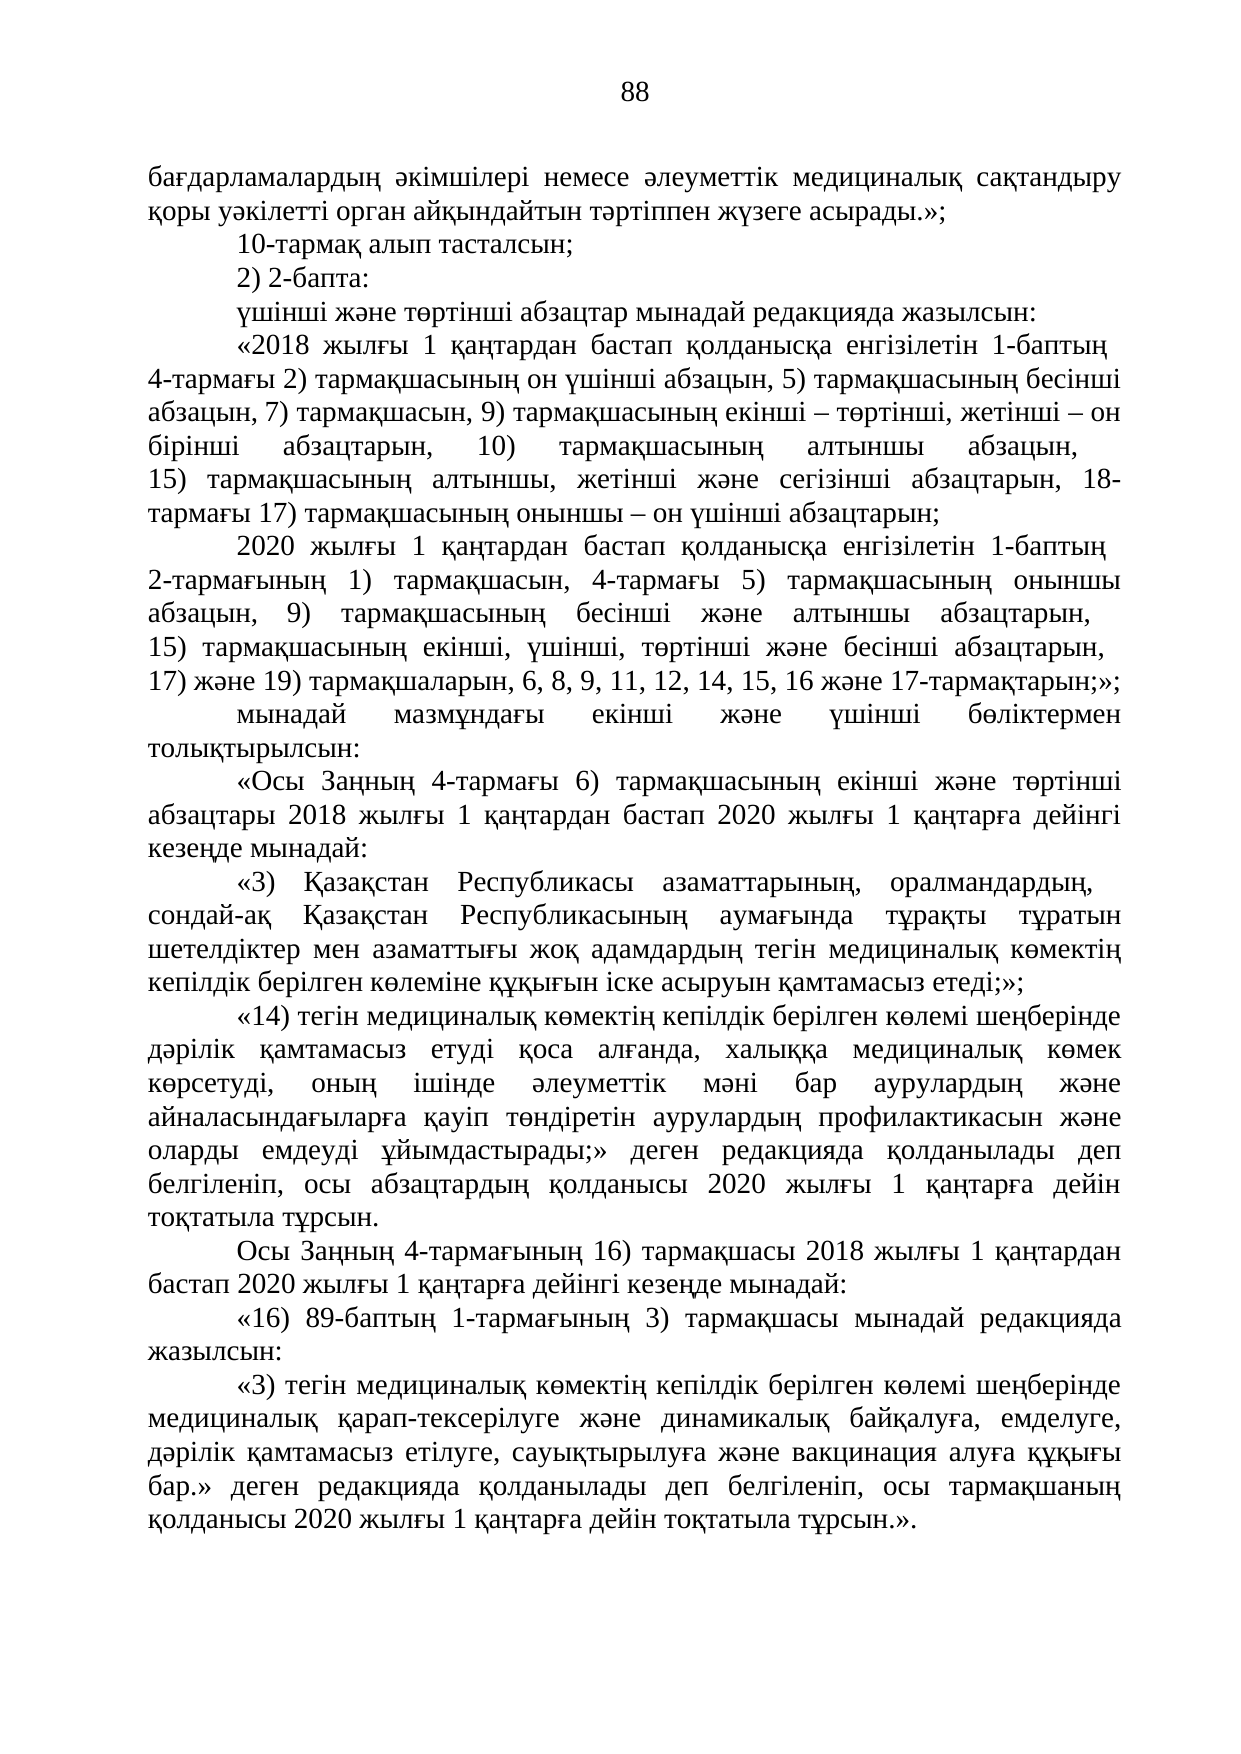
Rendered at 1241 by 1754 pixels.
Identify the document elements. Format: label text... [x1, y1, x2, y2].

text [148, 159, 1122, 227]
text үшінші және төртінші абзацтар мынадай редакцияда жазылсын: [148, 294, 1122, 327]
text 10-тармақ алып тасталсын; [148, 227, 1122, 260]
text «2018 жылғы 1 қаңтардан бастап қолданысқа енгізілетін 1-баптың 4-тармағы 2) тармақшасының он үшінші абзацын, 5) тармақшасының бесінші абзацын, 7) тармақшасын, 9) тармақшасының екінші – төртінші, жетінші – он бірінші абзацтарын, 10) тармақшасының алтыншы абзацын, 15) тармақшасының алтыншы, жетінші және сегізінші абзацтарын, 18-тармағы 17) тармақшасының оныншы – он үшінші абзацтарын; [148, 327, 1122, 528]
text 2) 2-бапта: [148, 260, 1122, 294]
text «3) тегін медициналық көмектің кепілдік берілген көлемі шеңберінде медициналық қарап-тексерілуге және динамикалық байқалуға, емделуге, дәрілік қамтамасыз етілуге, сауықтырылуға және вакцинация алуға құқығы бар.» деген редакцияда қолданылады деп белгіленіп, осы тармақшаның қолданысы 2020 жылғы 1 қаңтарға дейін тоқтатыла тұрсын.». [148, 1367, 1122, 1535]
text Осы Заңның 4-тармағының 16) тармақшасы 2018 жылғы 1 қаңтардан бастап 2020 жылғы 1 қаңтарға дейінгі кезеңде мынадай: [148, 1233, 1122, 1300]
text «3) Қазақстан Республикасы азаматтарының, оралмандардың, сондай-ақ Қазақстан Республикасының аумағында тұрақты тұратын шетелдіктер мен азаматтығы жоқ адамдардың тегін медициналық көмектің кепілдік берілген көлеміне құқығын іске асыруын қамтамасыз етеді;»; [148, 864, 1122, 998]
text «16) 89-баптың 1-тармағының 3) тармақшасы мынадай редакцияда жазылсын: [148, 1300, 1122, 1367]
text мынадай мазмұндағы екінші және үшінші бөліктермен толықтырылсын: [148, 696, 1122, 763]
text 2020 жылғы 1 қаңтардан бастап қолданысқа енгізілетін 1-баптың 2-тармағының 1) тармақшасын, 4-тармағы 5) тармақшасының оныншы абзацын, 9) тармақшасының бесінші және алтыншы абзацтарын, 15) тармақшасының екінші, үшінші, төртінші және бесінші абзацтарын, 17) және 19) тармақшаларын, 6, 8, 9, 11, 12, 14, 15, 16 және 17-тармақтарын;»; [148, 528, 1122, 696]
text «14) тегін медициналық көмектің кепілдік берілген көлемі шеңберінде дәрілік қамтамасыз етуді қоса алғанда, халыққа медициналық көмек көрсетуді, оның ішінде әлеуметтік мәні бар аурулардың және айналасындағыларға қауіп төндіретін аурулардың профилактикасын және оларды емдеуді ұйымдастырады;» деген редакцияда қолданылады деп белгіленіп, осы абзацтардың қолданысы 2020 жылғы 1 қаңтарға дейін тоқтатыла тұрсын. [148, 998, 1122, 1233]
text «Осы Заңның 4-тармағы 6) тармақшасының екінші және төртінші абзацтары 2018 жылғы 1 қаңтардан бастап 2020 жылғы 1 қаңтарға дейінгі кезеңде мынадай: [148, 763, 1122, 864]
